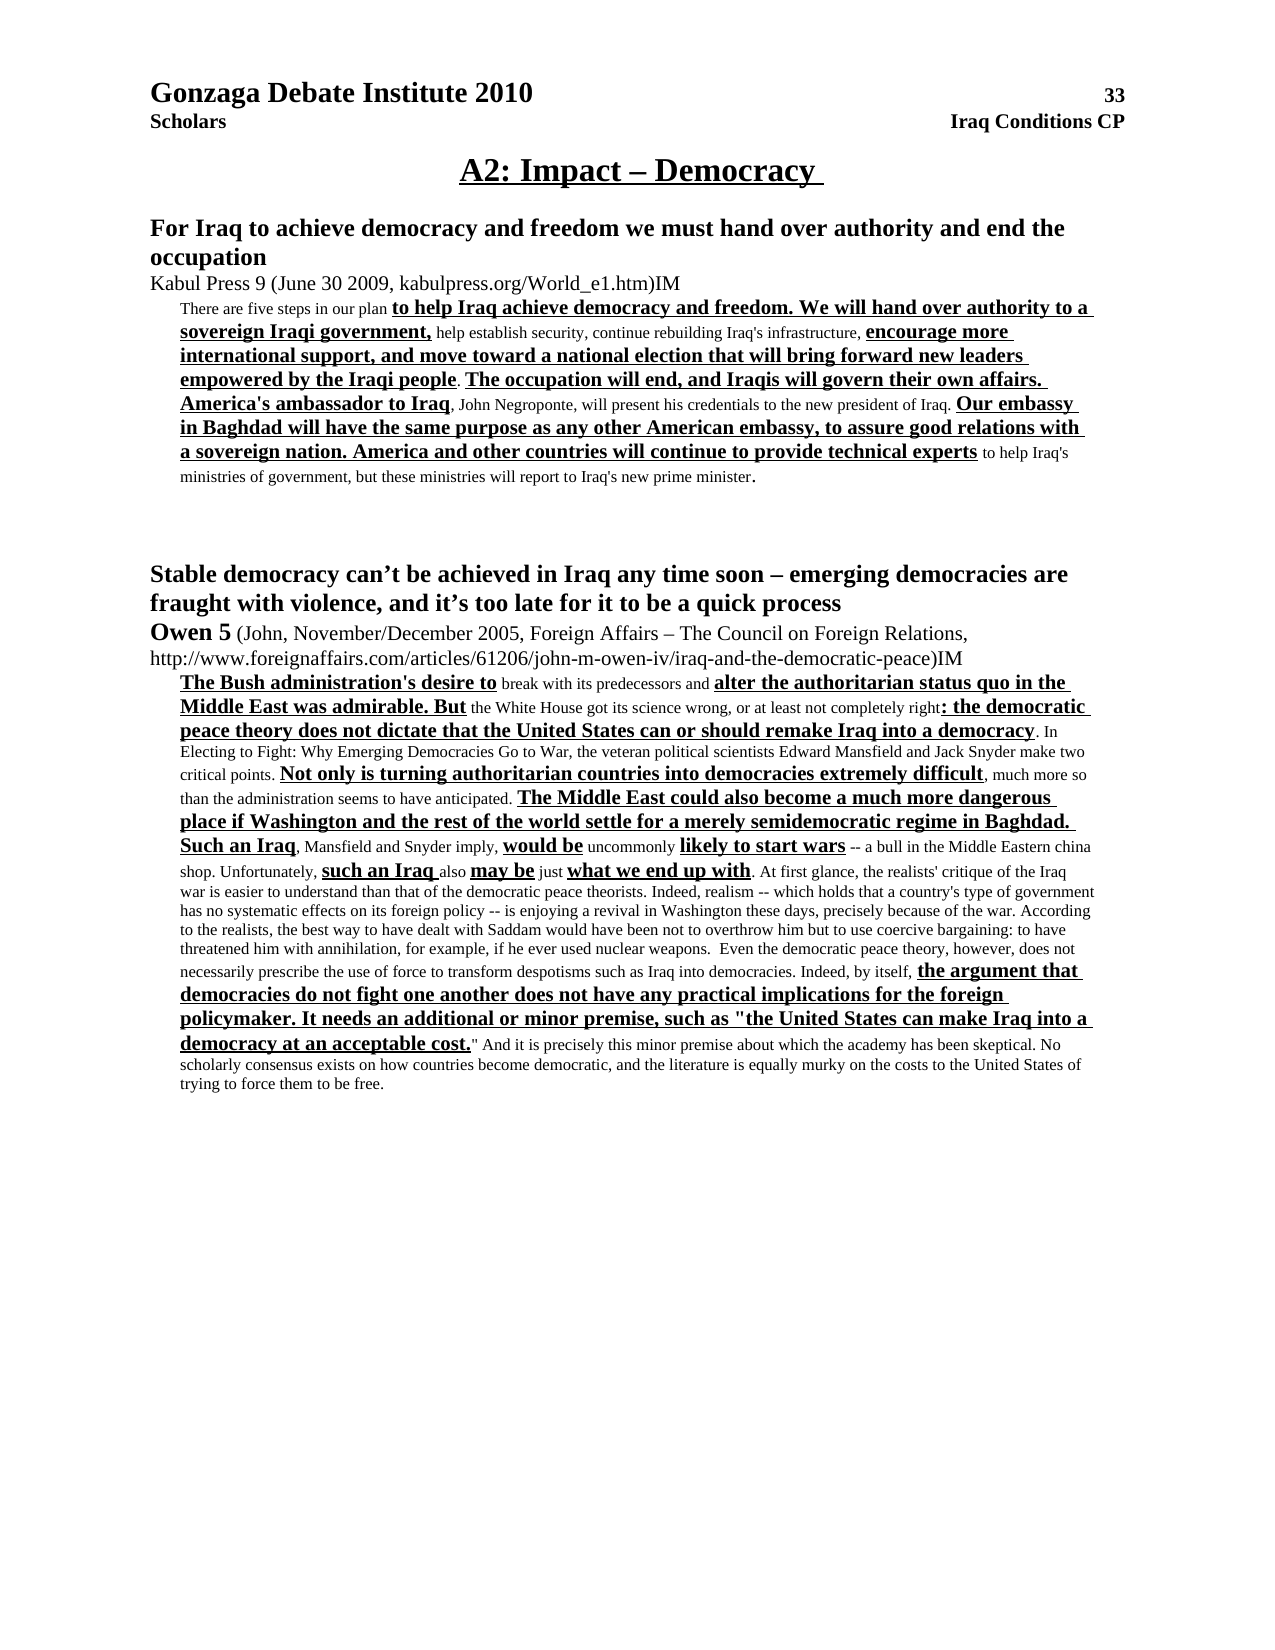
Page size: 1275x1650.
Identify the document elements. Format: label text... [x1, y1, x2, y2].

text For Iraq to achieve democracy and freedom we must hand over authority and end the occupation [150, 213, 1125, 271]
text The Bush administration's desire to break with its predecessors and alter the authoritarian status quo in the Middle East was admirable. But the White House got its science wrong, or at least not completely right: the democratic peace theory does not dictate that the United States can or should remake Iraq into a democracy. In Electing to Fight: Why Emerging Democracies Go to War, the veteran political scientists Edward Mansfield and Jack Snyder make two critical points. Not only is turning authoritarian countries into democracies extremely difficult, much more so than the administration seems to have anticipated. The Middle East could also become a much more dangerous place if Washington and the rest of the world settle for a merely semidemocratic regime in Baghdad. Such an Iraq, Mansfield and Snyder imply, would be uncommonly likely to start wars -- a bull in the Middle Eastern china shop. Unfortunately, such an Iraq also may be just what we end up with. At first glance, the realists' critique of the Iraq war is easier to understand than that of the democratic peace theorists. Indeed, realism -- which holds that a country's type of government has no systematic effects on its foreign policy -- is enjoying a revival in Washington these days, precisely because of the war. According to the realists, the best way to have dealt with Saddam would have been not to overthrow him but to use coercive bargaining: to have threatened him with annihilation, for example, if he ever used nuclear weapons. Even the democratic peace theory, however, does not necessarily prescribe the use of force to transform despotisms such as Iraq into democracies. Indeed, by itself, the argument that democracies do not fight one another does not have any practical implications for the foreign policymaker. It needs an additional or minor premise, such as "the United States can make Iraq into a democracy at an acceptable cost." And it is precisely this minor premise about which the academy has been skeptical. No scholarly consensus exists on how countries become democratic, and the literature is equally murky on the costs to the United States of trying to force them to be free. [180, 670, 1095, 1093]
text Kabul Press 9 (June 30 2009, kabulpress.org/World_e1.htm)IM [150, 271, 1125, 295]
text There are five steps in our plan to help Iraq achieve democracy and freedom. We will hand over authority to a sovereign Iraqi government, help establish security, continue rebuilding Iraq's infrastructure, encourage more international support, and move toward a national election that will bring forward new leaders empowered by the Iraqi people. The occupation will end, and Iraqis will govern their own affairs. America's ambassador to Iraq, John Negroponte, will present his credentials to the new president of Iraq. Our embassy in Baghdad will have the same purpose as any other American embassy, to assure good relations with a sovereign nation. America and other countries will continue to provide technical experts to help Iraq's ministries of government, but these ministries will report to Iraq's new prime minister. [180, 295, 1095, 487]
text Owen 5 (John, November/December 2005, Foreign Affairs – The Council on Foreign Relations, http://www.foreignaffairs.com/articles/61206/john-m-owen-iv/iraq-and-the-democratic-peace)IM [150, 617, 1125, 670]
text Stable democracy can’t be achieved in Iraq any time soon – emerging democracies are fraught with violence, and it’s too late for it to be a quick process [150, 559, 1125, 617]
title A2: Impact – Democracy [150, 150, 1125, 188]
